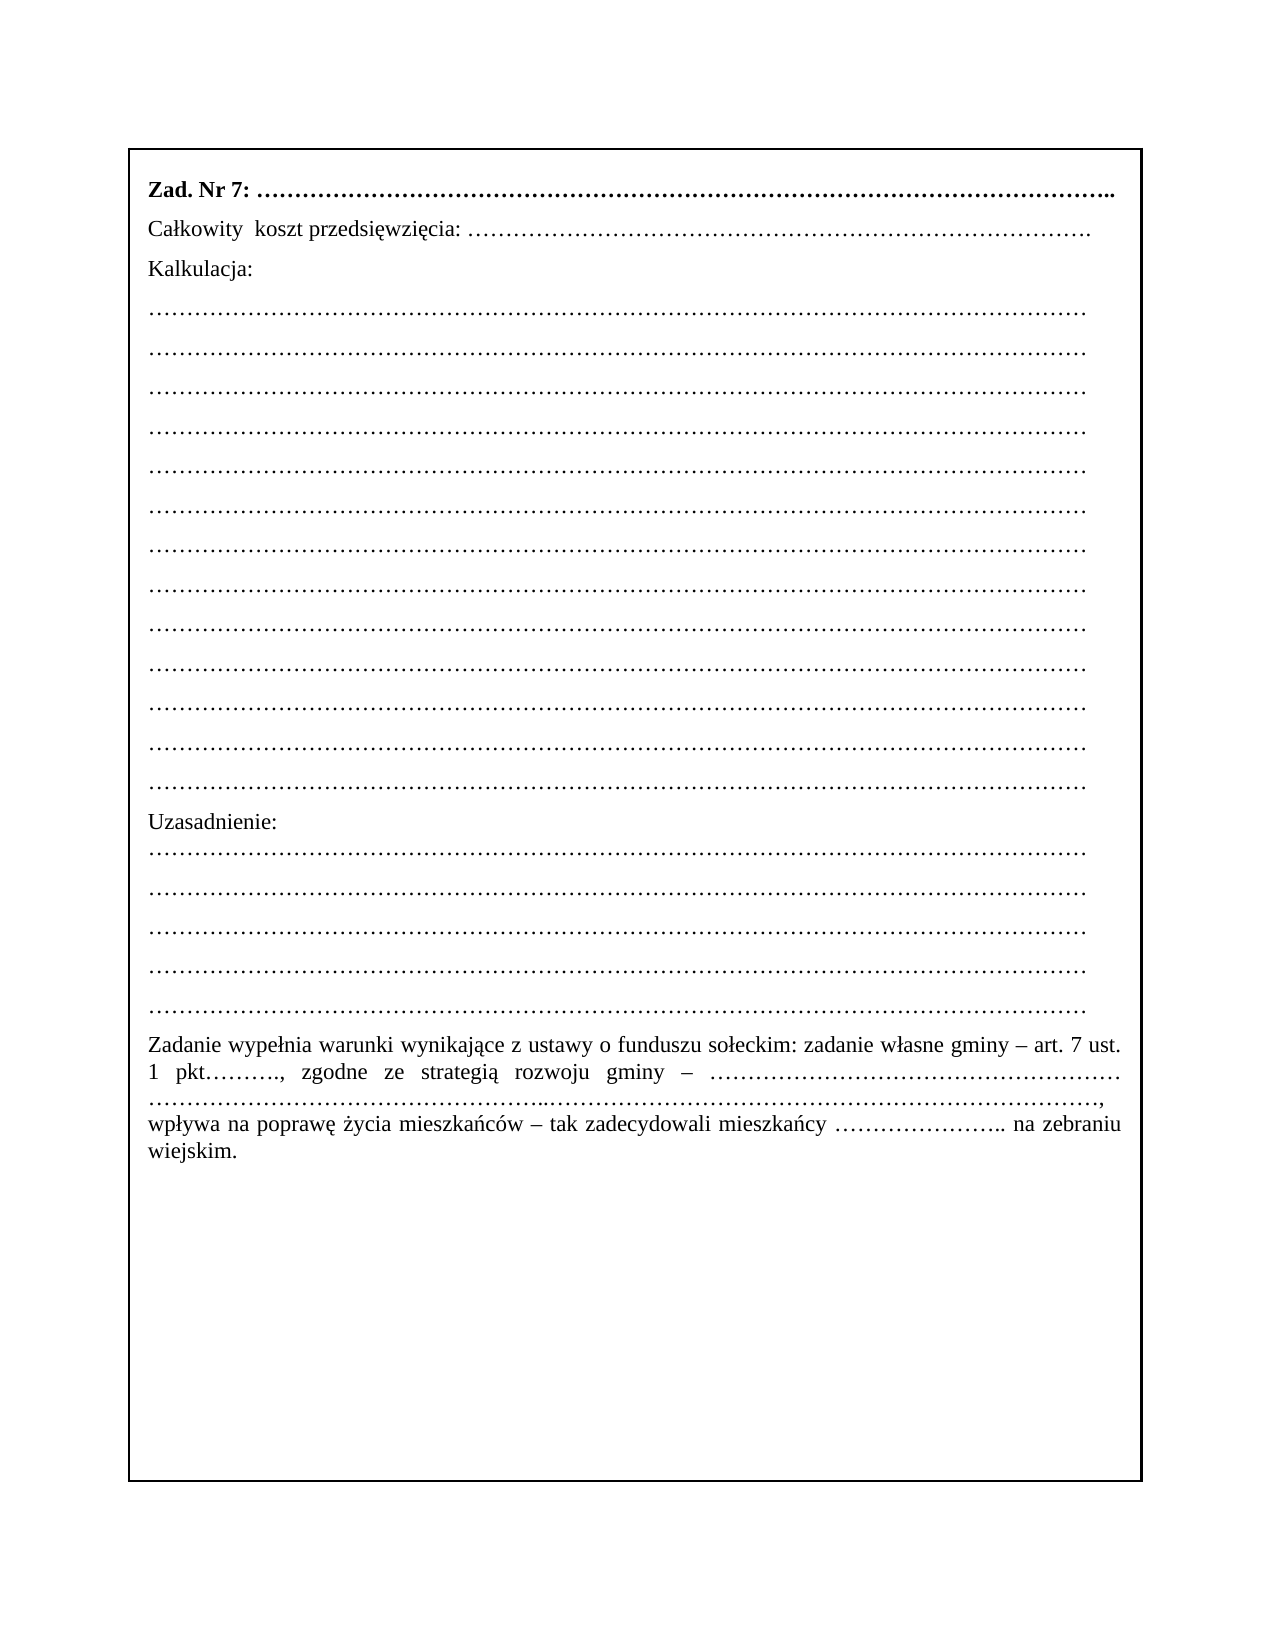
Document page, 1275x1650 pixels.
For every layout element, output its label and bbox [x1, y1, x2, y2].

table_header [130, 150, 1140, 1479]
